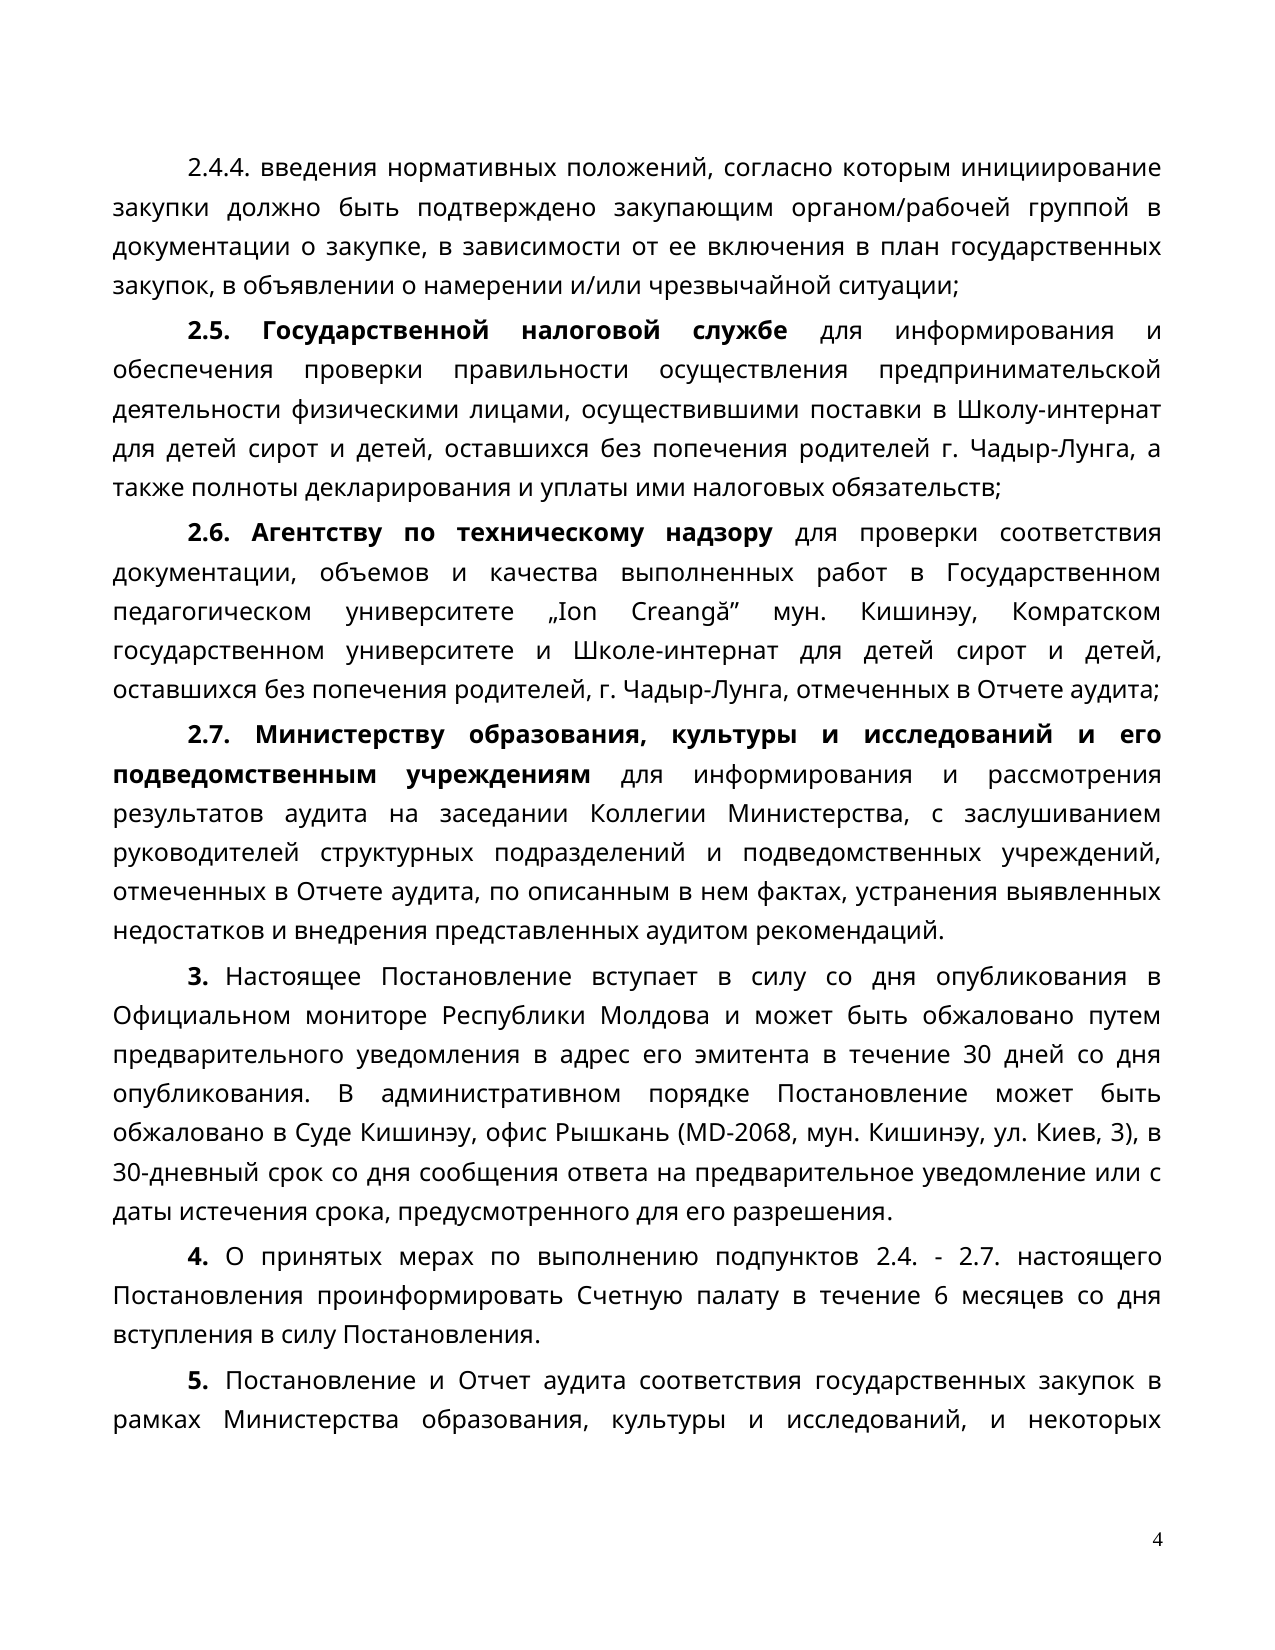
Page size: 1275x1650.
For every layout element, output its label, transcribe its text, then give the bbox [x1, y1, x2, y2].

text 2.6. Агентству по техническому надзору для проверки соответствия документации, объемов и качества выполненных работ в Государственном педагогическом университете „Ion Creangă” мун. Кишинэу, Комратском государственном университете и Школе-интернат для детей сирот и детей, оставшихся без попечения родителей, г. Чадыр-Лунга, отмеченных в Отчете аудита; [112, 515, 1162, 706]
list 2.7. Министерству образования, культуры и исследований и его подведомственным учреждениям для информирования и рассмотрения результатов аудита на заседании Коллегии Министерства, с заслушиванием руководителей структурных подразделений и подведомственных учреждений, отмеченных в Отчете аудита, по описанным в нем фактах, устранения выявленных недостатков и внедрения представленных аудитом рекомендаций. [112, 717, 1162, 947]
list О принятых мерах по выполнению подпунктов 2.4. - 2.7. настоящего Постановления проинформировать Счетную палату в течение 6 месяцев со дня вступления в силу Постановления. [112, 1239, 1162, 1351]
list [112, 1362, 1162, 1436]
list 2.4.4. введения нормативных положений, согласно которым инициирование закупки должно быть подтверждено закупающим органом/рабочей группой в документации о закупке, в зависимости от ее включения в план государственных закупок, в объявлении о намерении и/или чрезвычайной ситуации; [112, 150, 1162, 302]
text 2.5. Государственной налоговой службе для информирования и обеспечения проверки правильности осуществления предпринимательской деятельности физическими лицами, осуществившими поставки в Школу-интернат для детей сирот и детей, оставшихся без попечения родителей г. Чадыр-Лунга, а также полноты декларирования и уплаты ими налоговых обязательств; [112, 313, 1162, 504]
list Настоящее Постановление вступает в силу со дня опубликования в Официальном мониторе Республики Молдова и может быть обжаловано путем предварительного уведомления в адрес его эмитента в течение 30 дней со дня опубликования. В административном порядке Постановление может быть обжаловано в Суде Кишинэу, офис Рышкань (MD-2068, мун. Кишинэу, ул. Киев, 3), в 30-дневный срок со дня сообщения ответа на предварительное уведомление или с даты истечения срока, предусмотренного для его разрешения. [112, 958, 1162, 1227]
